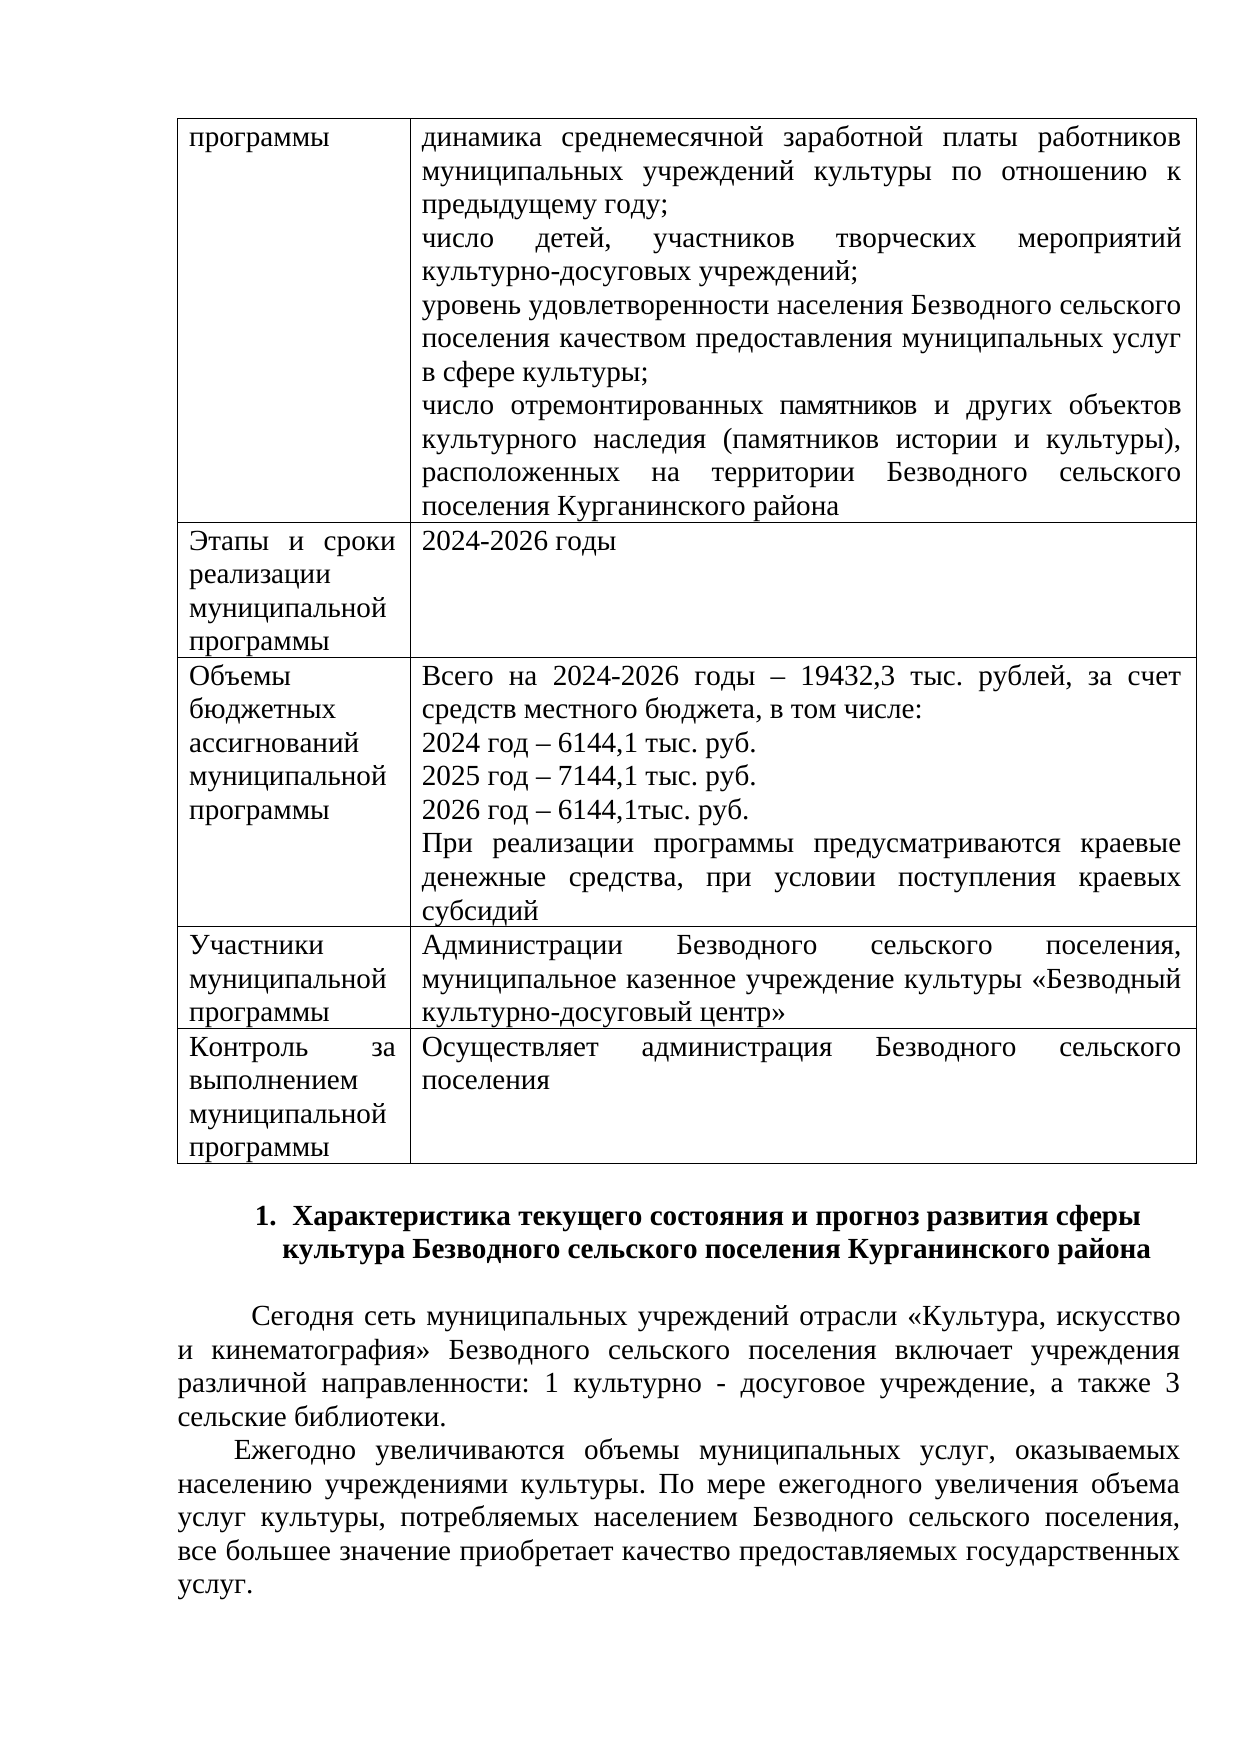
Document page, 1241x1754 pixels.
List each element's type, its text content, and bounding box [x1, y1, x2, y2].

table_cell Участники муниципальной программы [178, 927, 410, 1028]
table_cell 2024-2026 годы [411, 523, 1196, 657]
table_cell Всего на 2024-2026 годы – 19432,3 тыс. рублей, за счет средств местного бюджета, в том числе: 2024 год – 6144,1 тыс. руб. 2025 год – 7144,1 тыс. руб. 2026 год – 6144,1тыс. руб. При реализации программы предусматриваются краевые денежные средства, при условии поступления краевых субсидий [411, 658, 1196, 926]
table_cell Объемы бюджетных ассигнований муниципальной программы [178, 658, 410, 926]
table_cell Этапы и сроки реализации муниципальной программы [178, 523, 410, 657]
table_cell Контроль за выполнением муниципальной программы [178, 1029, 410, 1163]
list Характеристика текущего состояния и прогноз развития сферы культура Безводного сельского поселения Курганинского района [215, 1198, 1181, 1265]
text Сегодня сеть муниципальных учреждений отрасли «Культура, искусство и кинематография» Безводного сельского поселения включает учреждения различной направленности: 1 культурно - досуговое учреждение, а также 3 сельские библиотеки. [177, 1298, 1181, 1432]
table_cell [411, 119, 1196, 522]
table_cell Осуществляет администрация Безводного сельского поселения [411, 1029, 1196, 1163]
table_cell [178, 119, 410, 522]
table_cell Администрации Безводного сельского поселения, муниципальное казенное учреждение культуры «Безводный культурно-досуговый центр» [411, 927, 1196, 1028]
text Ежегодно увеличиваются объемы муниципальных услуг, оказываемых населению учреждениями культуры. По мере ежегодного увеличения объема услуг культуры, потребляемых населением Безводного сельского поселения, все большее значение приобретает качество предоставляемых государственных услуг. [177, 1432, 1181, 1600]
